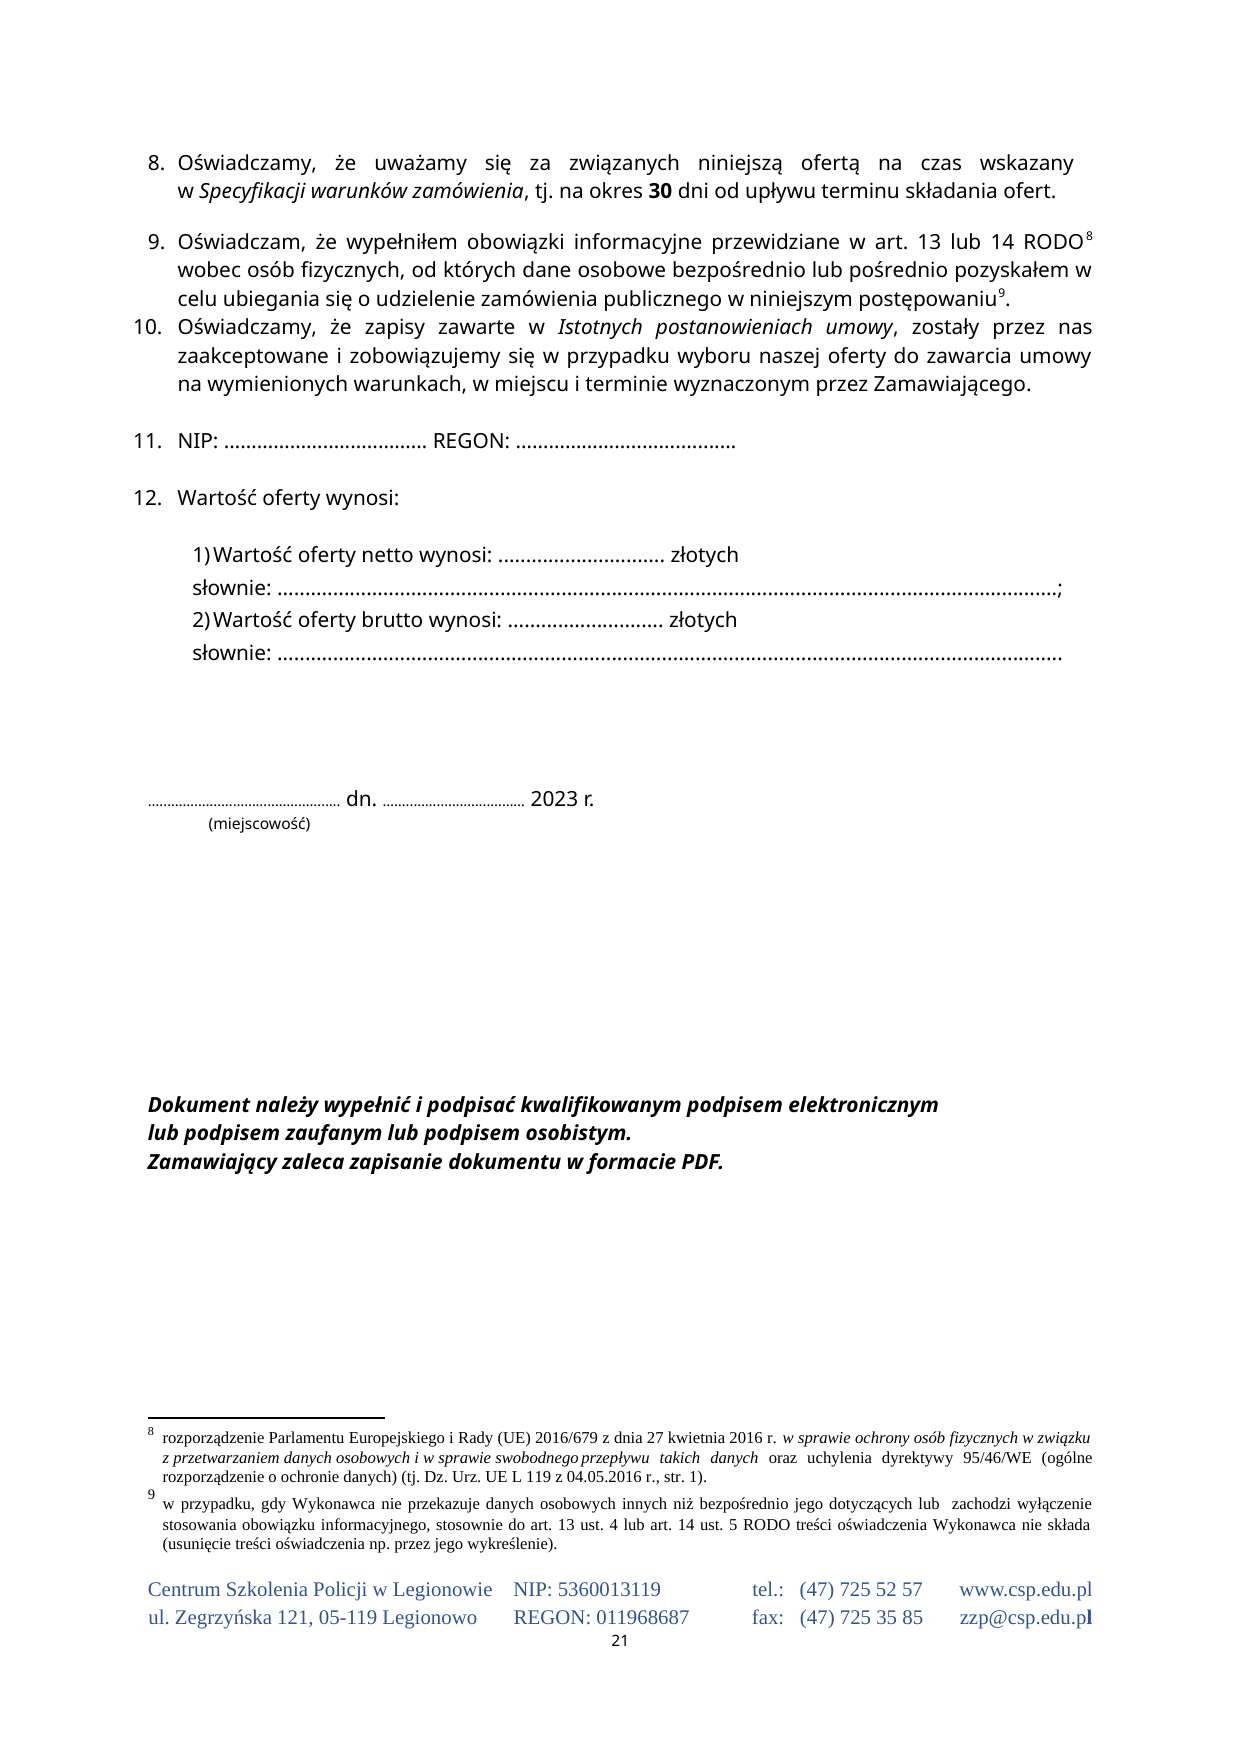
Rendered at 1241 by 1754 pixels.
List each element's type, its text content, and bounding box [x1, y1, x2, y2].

text (miejscowość) [148, 813, 1093, 834]
text Dokument należy wypełnić i podpisać kwalifikowanym podpisem elektronicznym [148, 1090, 1093, 1118]
text Zamawiający zaleca zapisanie dokumentu w formacie PDF. [148, 1147, 1093, 1175]
text 12. Wartość oferty wynosi: [133, 483, 1093, 512]
text 11. NIP: ……………….….…..……… REGON: …………………..…...........… [133, 426, 1093, 455]
text lub podpisem zaufanym lub podpisem osobistym. [148, 1118, 1093, 1147]
text …...……..…..………………..……….. dn. ……..………………..……… 2023 r. [148, 784, 1093, 813]
text 9. Oświadczam, że wypełniłem obowiązki informacyjne przewidziane w art. 13 lub 14 RODO wobec osób fizycznych, od których dane osobowe bezpośrednio lub pośrednio pozyskałem w celu ubiegania się o udzielenie zamówienia publicznego w niniejszym postępowaniu. [148, 227, 1093, 312]
text słownie: ............................................................................................................................................; [148, 573, 1093, 601]
text 1) Wartość oferty netto wynosi: .............................. złotych [148, 540, 1093, 569]
text 10. Oświadczamy, że zapisy zawarte w Istotnych postanowieniach umowy, zostały przez nas zaakceptowane i zobowiązujemy się w przypadku wyboru naszej oferty do zawarcia umowy na wymienionych warunkach, w miejscu i terminie wyznaczonym przez Zamawiającego. [133, 312, 1093, 398]
text słownie: ............................................................................................................................................. [148, 638, 1093, 667]
text 8. Oświadczamy, że uważamy się za związanych niniejszą ofertą na czas wskazany w Specyfikacji warunków zamówienia, tj. na okres 30 dni od upływu terminu składania ofert. [148, 148, 1093, 204]
text 2) Wartość oferty brutto wynosi: ............................ złotych [148, 606, 1093, 634]
